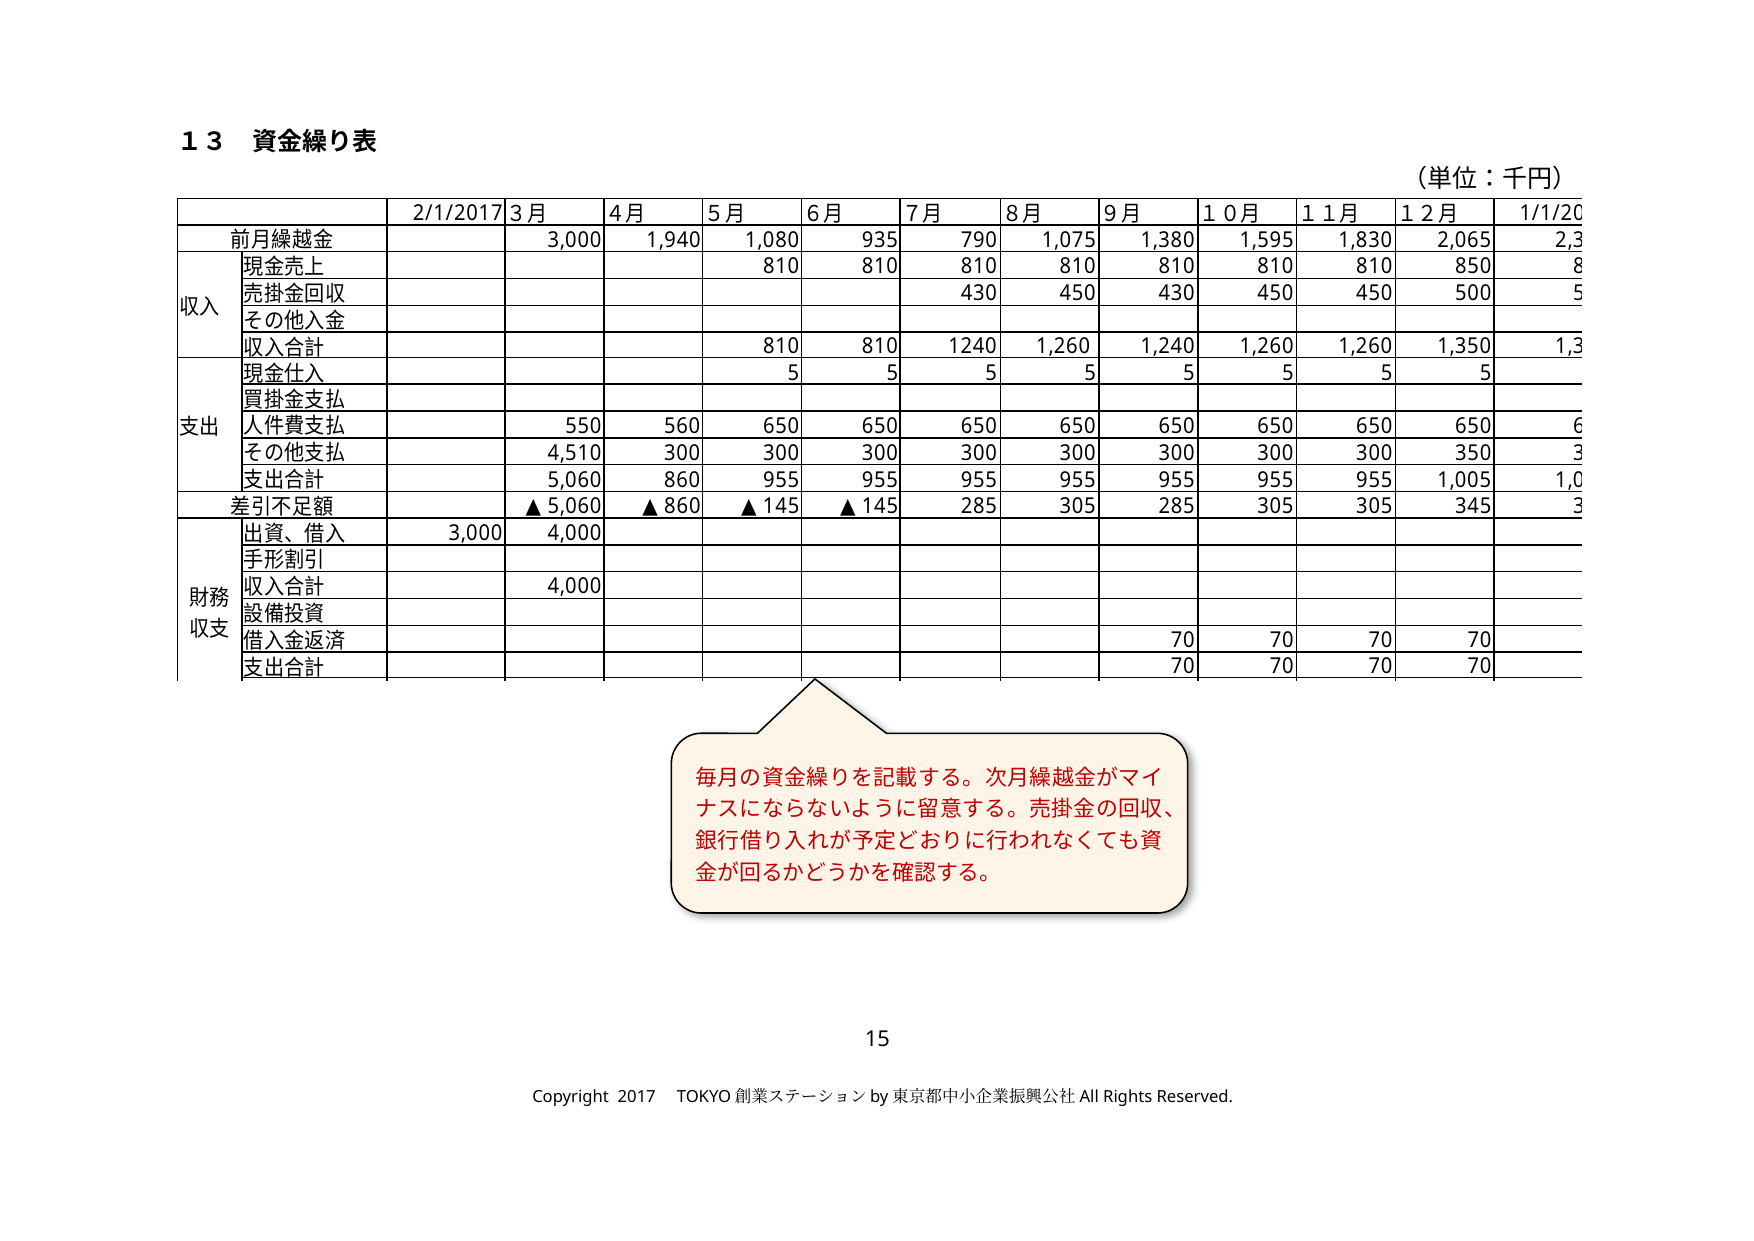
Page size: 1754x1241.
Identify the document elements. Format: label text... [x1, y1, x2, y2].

text （単位：千円） [177, 158, 1577, 196]
text １３ 資金繰り表 [177, 121, 1577, 158]
